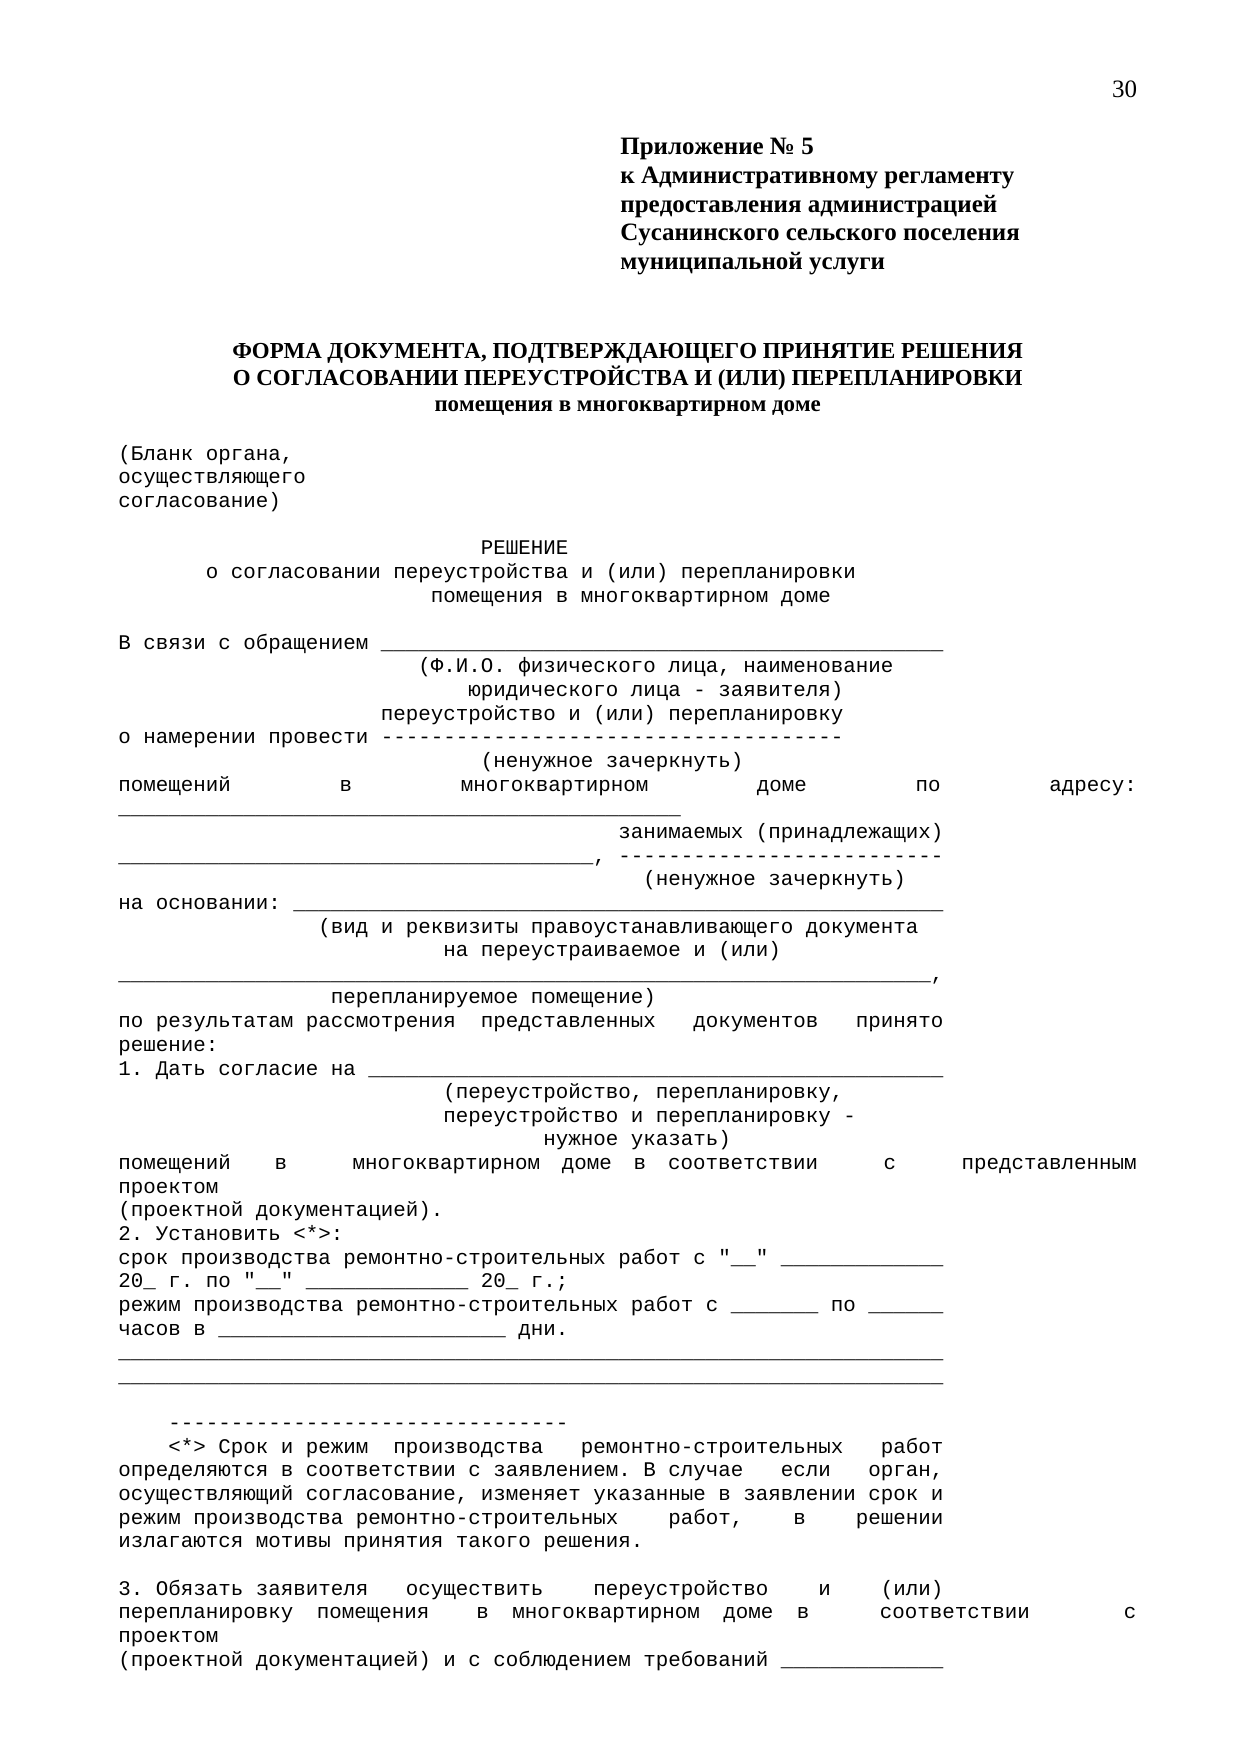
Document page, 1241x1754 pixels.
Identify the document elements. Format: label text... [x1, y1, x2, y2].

text -------------------------------- [118, 1412, 1137, 1436]
text о согласовании переустройства и (или) перепланировки [118, 561, 1137, 584]
text на переустраиваемое и (или) [118, 939, 1137, 963]
text перепланируемое помещение) [118, 987, 1137, 1010]
text о намерении провести ------------------------------------- [118, 726, 1137, 750]
text переустройство и (или) перепланировку [118, 703, 1137, 726]
title предоставления администрацией [118, 189, 1175, 217]
text помещений в многоквартирном доме по адресу: _____________________________________________ [118, 774, 1137, 821]
text (проектной документацией) и с соблюдением требований _____________ [118, 1649, 1137, 1672]
text переустройство и перепланировку - [118, 1105, 1137, 1128]
text определяются в соответствии с заявлением. В случае если орган, [118, 1459, 1137, 1483]
text __________________________________________________________________ [118, 1341, 1137, 1365]
text 2. Установить <*>: [118, 1223, 1137, 1247]
text по результатам рассмотрения представленных документов принято [118, 1010, 1137, 1034]
text 1. Дать согласие на ______________________________________________ [118, 1057, 1137, 1081]
text В связи с обращением _____________________________________________ [118, 632, 1137, 656]
text срок производства ремонтно-строительных работ с "__" _____________ [118, 1247, 1137, 1270]
text ______________________________________, -------------------------- [118, 845, 1137, 868]
text ФОРМА ДОКУМЕНТА, ПОДТВЕРЖДАЮЩЕГО ПРИНЯТИЕ РЕШЕНИЯ [118, 337, 1137, 364]
title Сусанинского сельского поселения [118, 217, 1175, 246]
text перепланировку помещения в многоквартирном доме в соответствии с проектом [118, 1601, 1137, 1649]
text _________________________________________________________________, [118, 963, 1137, 987]
text РЕШЕНИЕ [118, 537, 1137, 561]
text 20_ г. по "__" _____________ 20_ г.; [118, 1270, 1137, 1294]
text решение: [118, 1034, 1137, 1057]
text (ненужное зачеркнуть) [118, 750, 1137, 774]
text __________________________________________________________________ [118, 1365, 1137, 1388]
text излагаются мотивы принятия такого решения. [118, 1530, 1137, 1554]
text режим производства ремонтно-строительных работ с _______ по ______ [118, 1294, 1137, 1318]
text (проектной документацией). [118, 1199, 1137, 1223]
text нужное указать) [118, 1128, 1137, 1152]
text режим производства ремонтно-строительных работ, в решении [118, 1507, 1137, 1530]
text часов в _______________________ дни. [118, 1318, 1137, 1341]
title к Административному регламенту [118, 160, 1175, 189]
text Приложение № 5 [118, 131, 1175, 160]
text юридического лица - заявителя) [118, 679, 1137, 703]
text (вид и реквизиты правоустанавливающего документа [118, 916, 1137, 939]
text (переустройство, перепланировку, [118, 1081, 1137, 1105]
text помещений в многоквартирном доме в соответствии с представленным проектом [118, 1152, 1137, 1199]
text на основании: ____________________________________________________ [118, 892, 1137, 916]
text занимаемых (принадлежащих) [118, 821, 1137, 845]
text <*> Срок и режим производства ремонтно-строительных работ [118, 1436, 1137, 1459]
text помещения в многоквартирном доме [118, 584, 1137, 608]
text осуществляющий согласование, изменяет указанные в заявлении срок и [118, 1483, 1137, 1507]
text О СОГЛАСОВАНИИ ПЕРЕУСТРОЙСТВА И (ИЛИ) ПЕРЕПЛАНИРОВКИ [118, 364, 1137, 390]
text (Бланк органа, [118, 443, 1137, 466]
text (ненужное зачеркнуть) [118, 868, 1137, 892]
text согласование) [118, 490, 1137, 514]
text осуществляющего [118, 466, 1137, 490]
text 3. Обязать заявителя осуществить переустройство и (или) [118, 1578, 1137, 1601]
text (Ф.И.О. физического лица, наименование [118, 656, 1137, 679]
text помещения в многоквартирном доме [118, 390, 1137, 416]
title муниципальной услуги [118, 246, 1175, 275]
